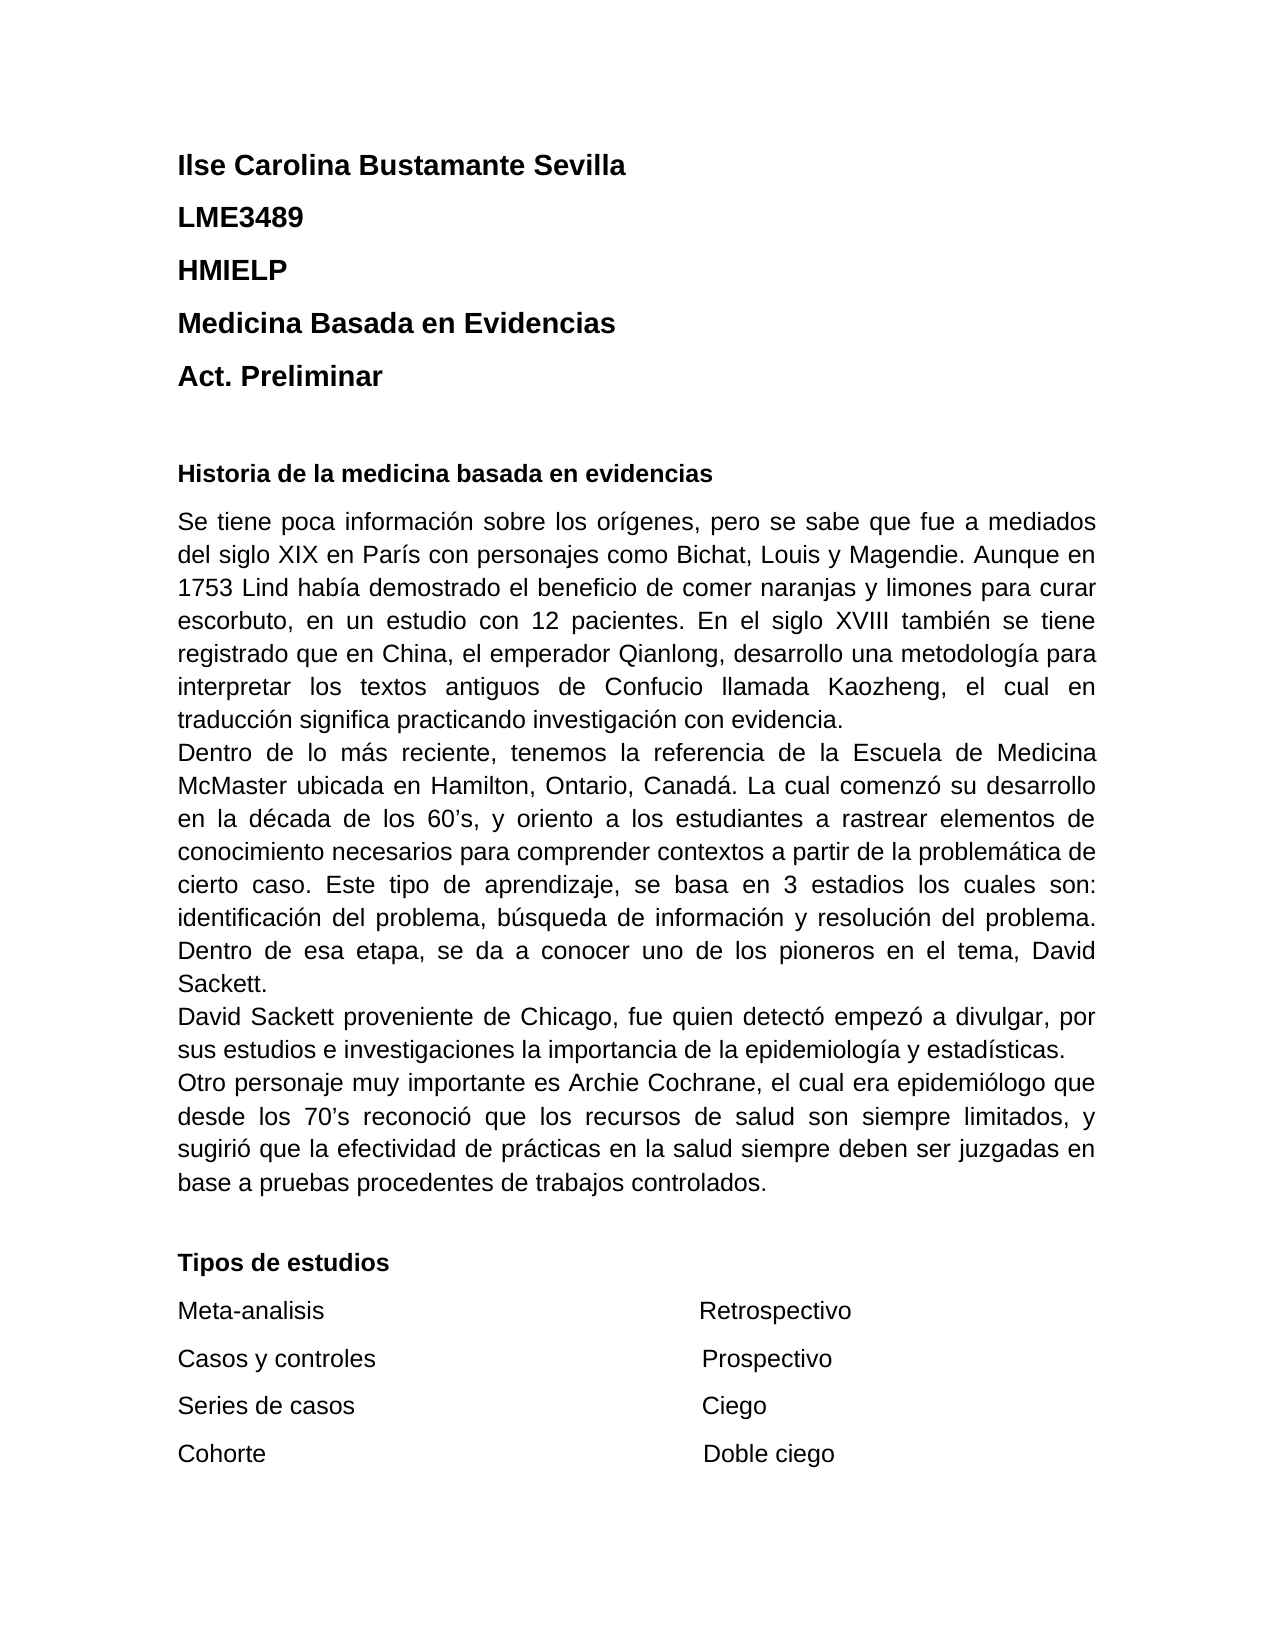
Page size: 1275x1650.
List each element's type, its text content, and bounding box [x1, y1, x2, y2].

text Act. Preliminar [177, 359, 1098, 392]
text Meta-analisis Retrospectivo [177, 1296, 1098, 1325]
text Otro personaje muy importante es Archie Cochrane, el cual era epidemiólogo que desde los 70’s reconoció que los recursos de salud son siempre limitados, y sugirió que la efectividad de prácticas en la salud siempre deben ser juzgadas en base a pruebas procedentes de trabajos controlados. [177, 1068, 1098, 1196]
text Ilse Carolina Bustamante Sevilla [177, 148, 1098, 181]
text Series de casos Ciego [177, 1391, 1098, 1420]
text Casos y controles Prospectivo [177, 1344, 1098, 1372]
text Cohorte Doble ciego [177, 1439, 1098, 1468]
text Historia de la medicina basada en evidencias [177, 459, 1098, 488]
text Tipos de estudios [177, 1248, 1098, 1277]
text HMIELP [177, 253, 1098, 287]
text LME3489 [177, 200, 1098, 234]
text Se tiene poca información sobre los orígenes, pero se sabe que fue a mediados del siglo XIX en París con personajes como Bichat, Louis y Magendie. Aunque en 1753 Lind había demostrado el beneficio de comer naranjas y limones para curar escorbuto, en un estudio con 12 pacientes. En el siglo XVIII también se tiene registrado que en China, el emperador Qianlong, desarrollo una metodología para interpretar los textos antiguos de Confucio llamada Kaozheng, el cual en traducción significa practicando investigación con evidencia. [177, 507, 1098, 734]
text Medicina Basada en Evidencias [177, 306, 1098, 339]
text Dentro de lo más reciente, tenemos la referencia de la Escuela de Medicina McMaster ubicada en Hamilton, Ontario, Canadá. La cual comenzó su desarrollo en la década de los 60’s, y oriento a los estudiantes a rastrear elementos de conocimiento necesarios para comprender contextos a partir de la problemática de cierto caso. Este tipo de aprendizaje, se basa en 3 estadios los cuales son: identificación del problema, búsqueda de información y resolución del problema. Dentro de esa etapa, se da a conocer uno de los pioneros en el tema, David Sackett. [177, 738, 1098, 998]
text David Sackett proveniente de Chicago, fue quien detectó empezó a divulgar, por sus estudios e investigaciones la importancia de la epidemiología y estadísticas. [177, 1002, 1098, 1064]
